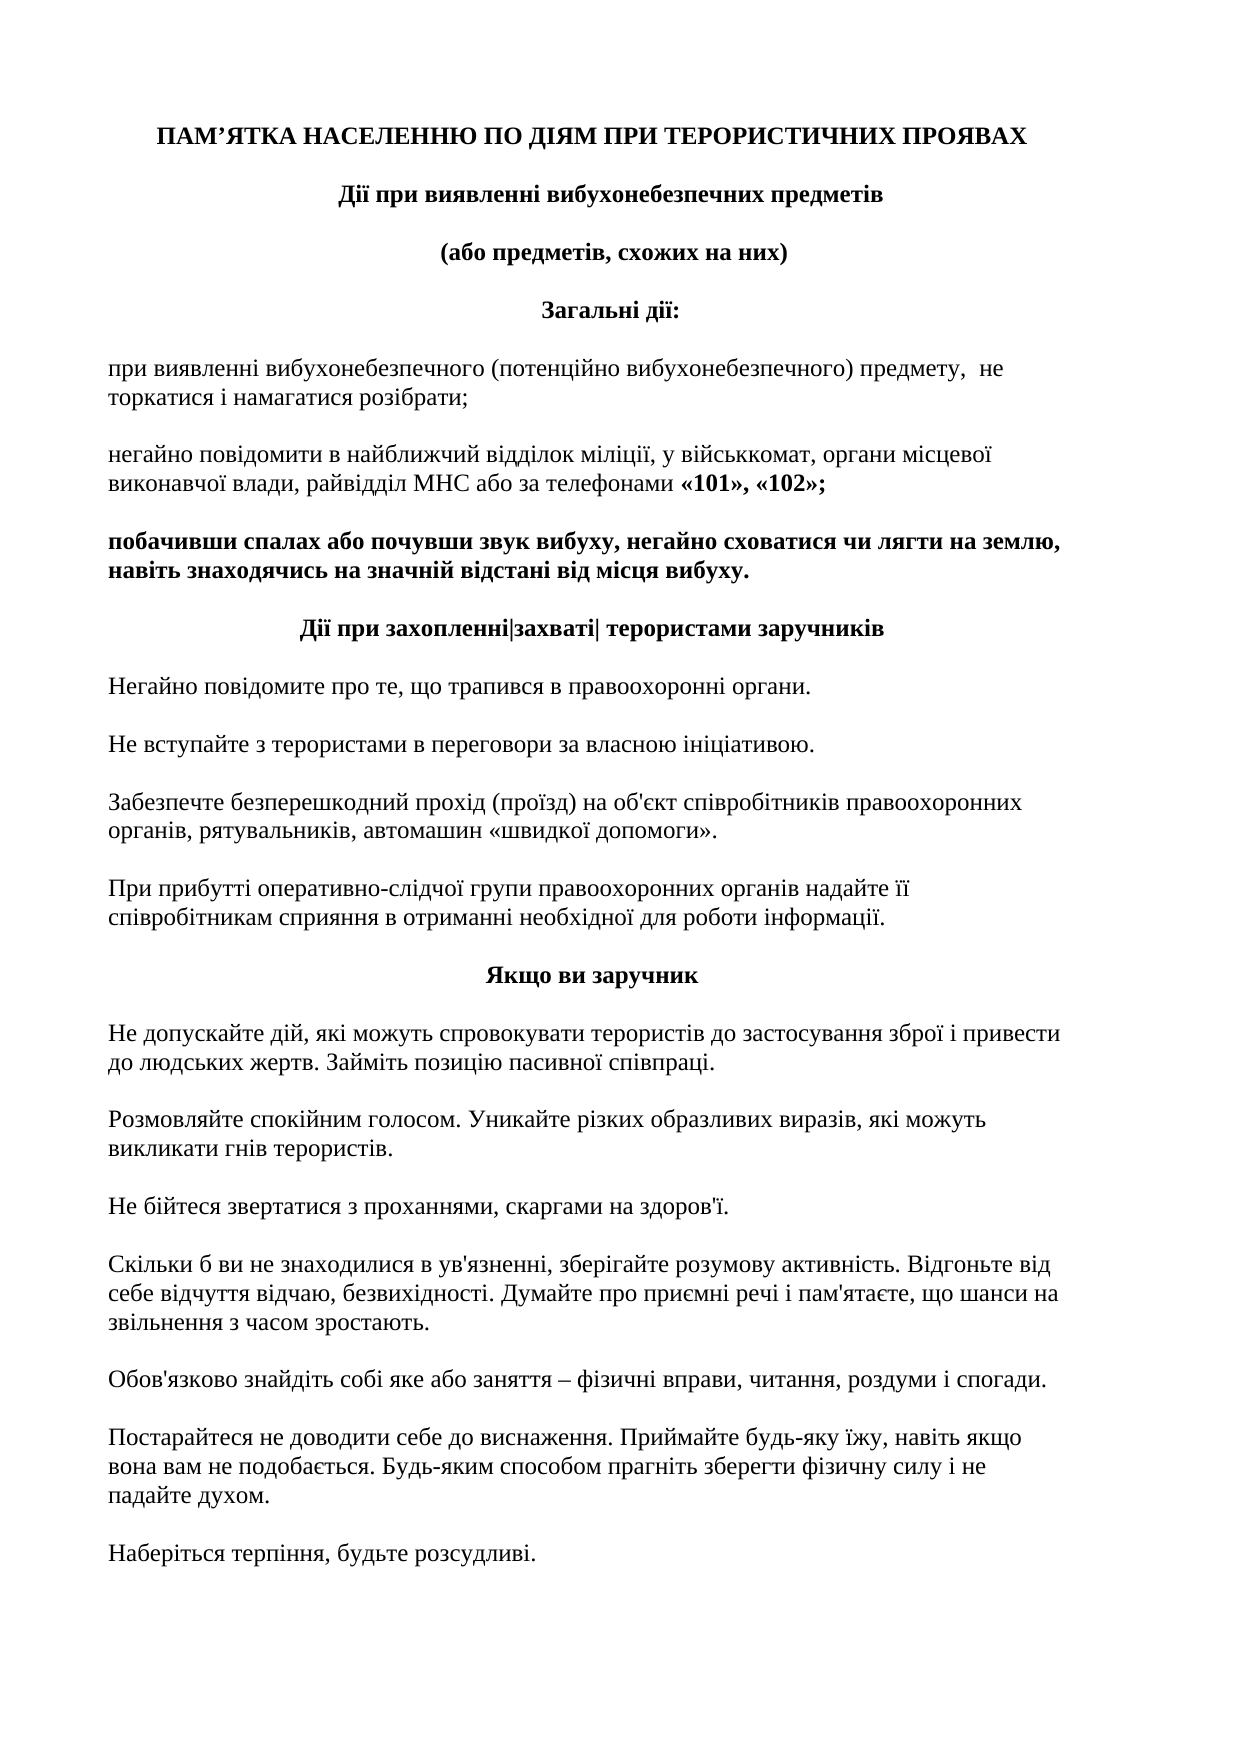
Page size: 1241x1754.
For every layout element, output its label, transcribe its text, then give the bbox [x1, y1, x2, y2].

table_cell ПАМ’ЯТКА НАСЕЛЕННЮ ПО ДІЯМ ПРИ ТЕРОРИСТИЧНИХ ПРОЯВАХ Дії при виявленні вибухонебезпечних предметів (або предметів, схожих на них) Загальні дії: при виявленні вибухонебезпечного (потенційно вибухонебезпечного) предмету, не торкатися і намагатися розібрати; негайно повідомити в найближчий відділок міліції, у військкомат, органи місцевої виконавчої влади, райвідділ МНС або за телефонами «101», «102»; побачивши спалах або почувши звук вибуху, негайно сховатися чи лягти на землю, навіть знаходячись на значній відстані від місця вибуху. Дії при захопленні|захваті| терористами заручників Негайно повідомите про те, що трапився в правоохоронні органи. Не вступайте з терористами в переговори за власною ініціативою. Забезпечте безперешкодний прохід (проїзд) на об'єкт співробітників правоохоронних органів, рятувальників, автомашин «швидкої допомоги». При прибутті оперативно-слідчої групи правоохоронних органів надайте її співробітникам сприяння в отриманні необхідної для роботи інформації. Якщо ви заручник Не допускайте дій, які можуть спровокувати терористів до застосування зброї і привести до людських жертв. Займіть позицію пасивної співпраці. Розмовляйте спокійним голосом. Уникайте різких образливих виразів, які можуть викликати гнів терористів. Не бійтеся звертатися з проханнями, скаргами на здоров'ї. Скільки б ви не знаходилися в ув'язненні, зберігайте розумову активність. Відгоньте від себе відчуття відчаю, безвихідності. Думайте про приємні речі і пам'ятаєте, що шанси на звільнення з часом зростають. Обов'язково знайдіть собі яке або заняття – фізичні вправи, читання, роздуми і спогади. Постарайтеся не доводити себе до виснаження. Приймайте будь-яку їжу, навіть якщо вона вам не подобається. Будь-яким способом прагніть зберегти фізичну силу і не падайте духом. Наберіться терпіння, будьте розсудливі. [105, 118, 1079, 1570]
